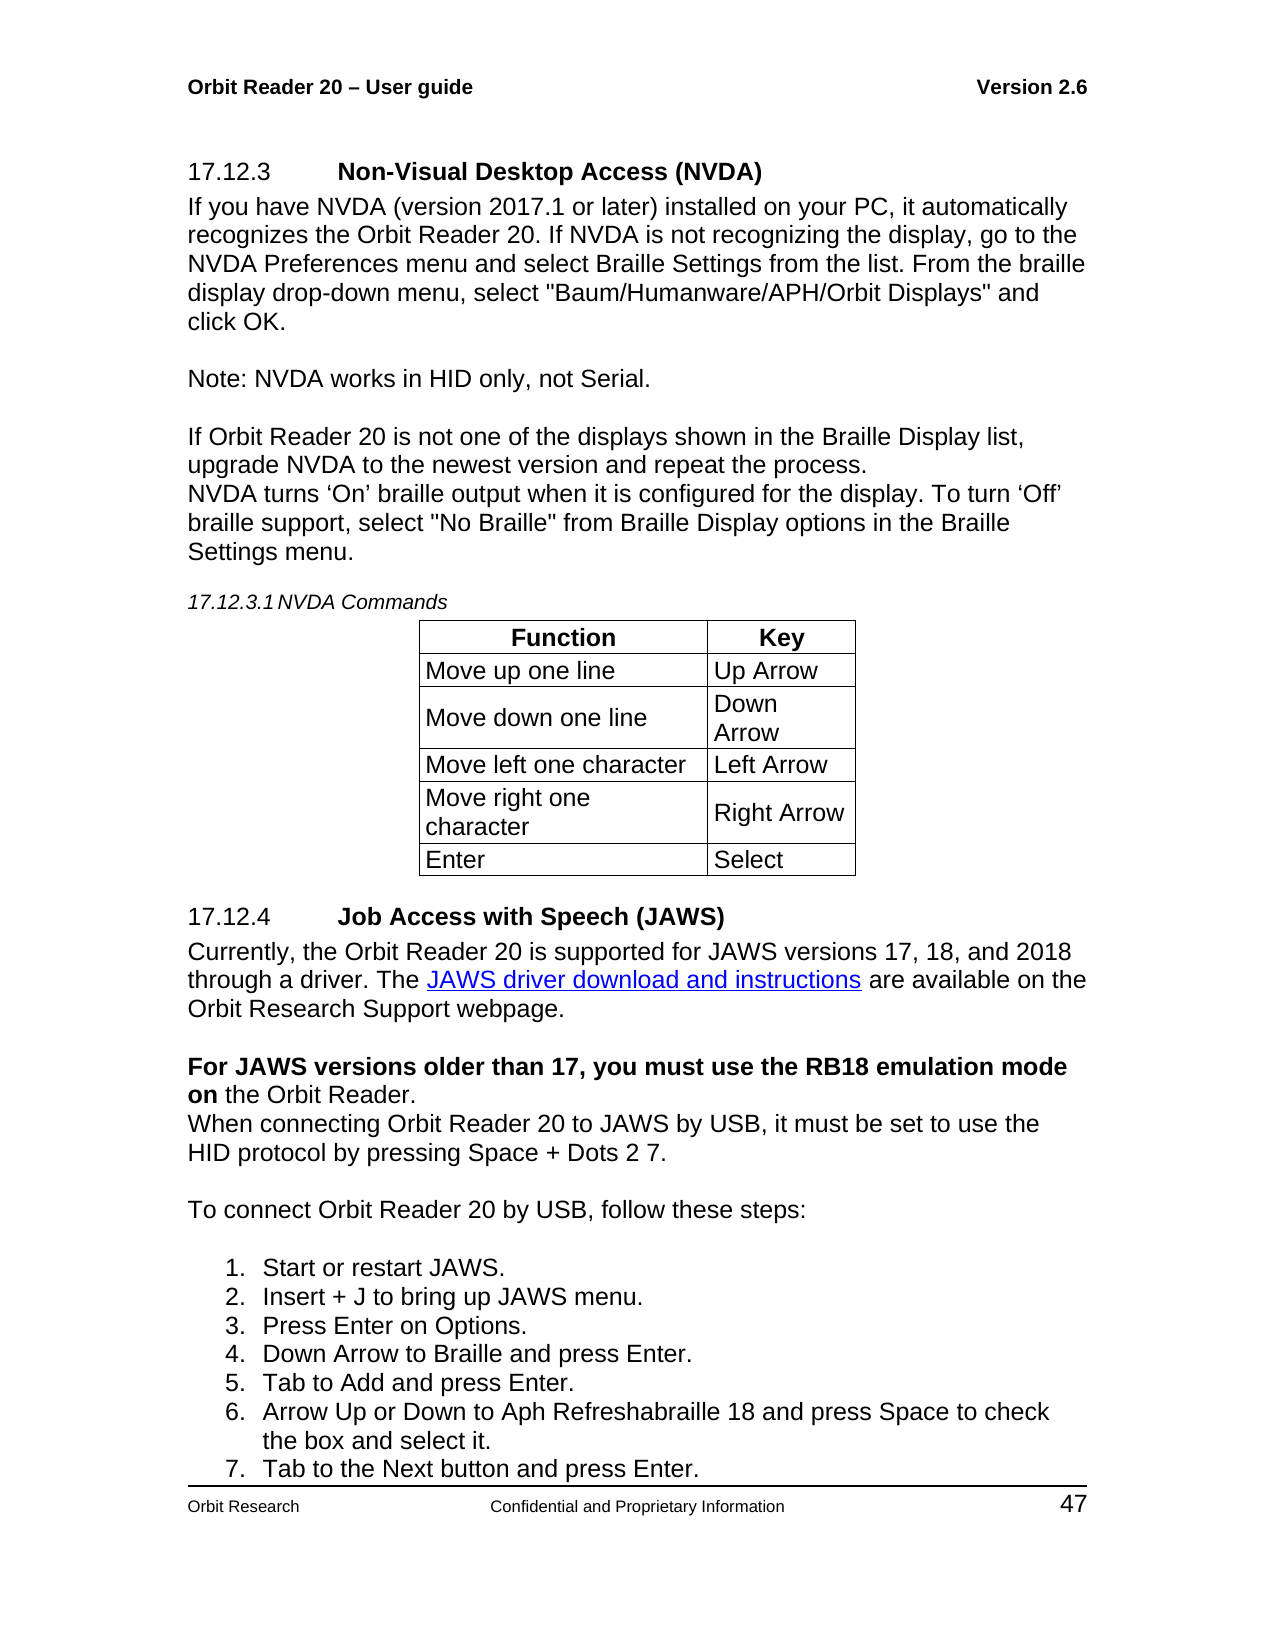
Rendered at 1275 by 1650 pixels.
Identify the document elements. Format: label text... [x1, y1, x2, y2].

subtitle Job Access with Speech (JAWS) [187, 901, 1087, 930]
table_cell Move up one line [420, 654, 707, 686]
table_header Key [708, 621, 855, 653]
list Tab to the Next button and press Enter. [225, 1454, 1087, 1483]
table_cell Right Arrow [708, 782, 855, 842]
table_cell Down Arrow [708, 687, 855, 748]
text NVDA turns ‘On’ braille output when it is configured for the display. To turn ‘Off’ braille support, select "No Braille" from Braille Display options in the Braille Settings menu. [187, 479, 1087, 565]
table_cell Move right one character [420, 782, 707, 842]
text To connect Orbit Reader 20 by USB, follow these steps: [187, 1195, 1087, 1224]
list Start or restart JAWS. [225, 1253, 1087, 1282]
text For JAWS versions older than 17, you must use the RB18 emulation mode on the Orbit Reader. [187, 1051, 1087, 1109]
list Tab to Add and press Enter. [225, 1368, 1087, 1397]
table_header Function [420, 621, 707, 653]
text When connecting Orbit Reader 20 to JAWS by USB, it must be set to use the HID protocol by pressing Space + Dots 2 7. [187, 1109, 1087, 1166]
table_cell Move left one character [420, 749, 707, 781]
list Down Arrow to Braille and press Enter. [225, 1339, 1087, 1368]
list Press Enter on Options. [225, 1311, 1087, 1339]
table_cell Enter [420, 844, 707, 875]
table_cell Left Arrow [708, 749, 855, 781]
table_cell Move down one line [420, 687, 707, 748]
text If you have NVDA (version 2017.1 or later) installed on your PC, it automatically recognizes the Orbit Reader 20. If NVDA is not recognizing the display, go to the NVDA Preferences menu and select Braille Settings from the list. From the braille display drop-down menu, select "Baum/Humanware/APH/Orbit Displays" and click OK. [187, 191, 1087, 335]
subtitle Non-Visual Desktop Access (NVDA) [187, 156, 1087, 185]
list Insert + J to bring up JAWS menu. [225, 1282, 1087, 1311]
text Currently, the Orbit Reader 20 is supported for JAWS versions 17, 18, and 2018 through a driver. The JAWS driver download and instructions are available on the Orbit Research Support webpage. [187, 936, 1087, 1023]
subtitle NVDA Commands [187, 590, 1087, 614]
table_cell Select [708, 844, 855, 875]
text Note: NVDA works in HID only, not Serial. [187, 364, 1087, 393]
text If Orbit Reader 20 is not one of the displays shown in the Braille Display list, upgrade NVDA to the newest version and repeat the process. [187, 421, 1087, 479]
table_cell Up Arrow [708, 654, 855, 686]
list Arrow Up or Down to Aph Refreshabraille 18 and press Space to check the box and select it. [225, 1397, 1087, 1454]
